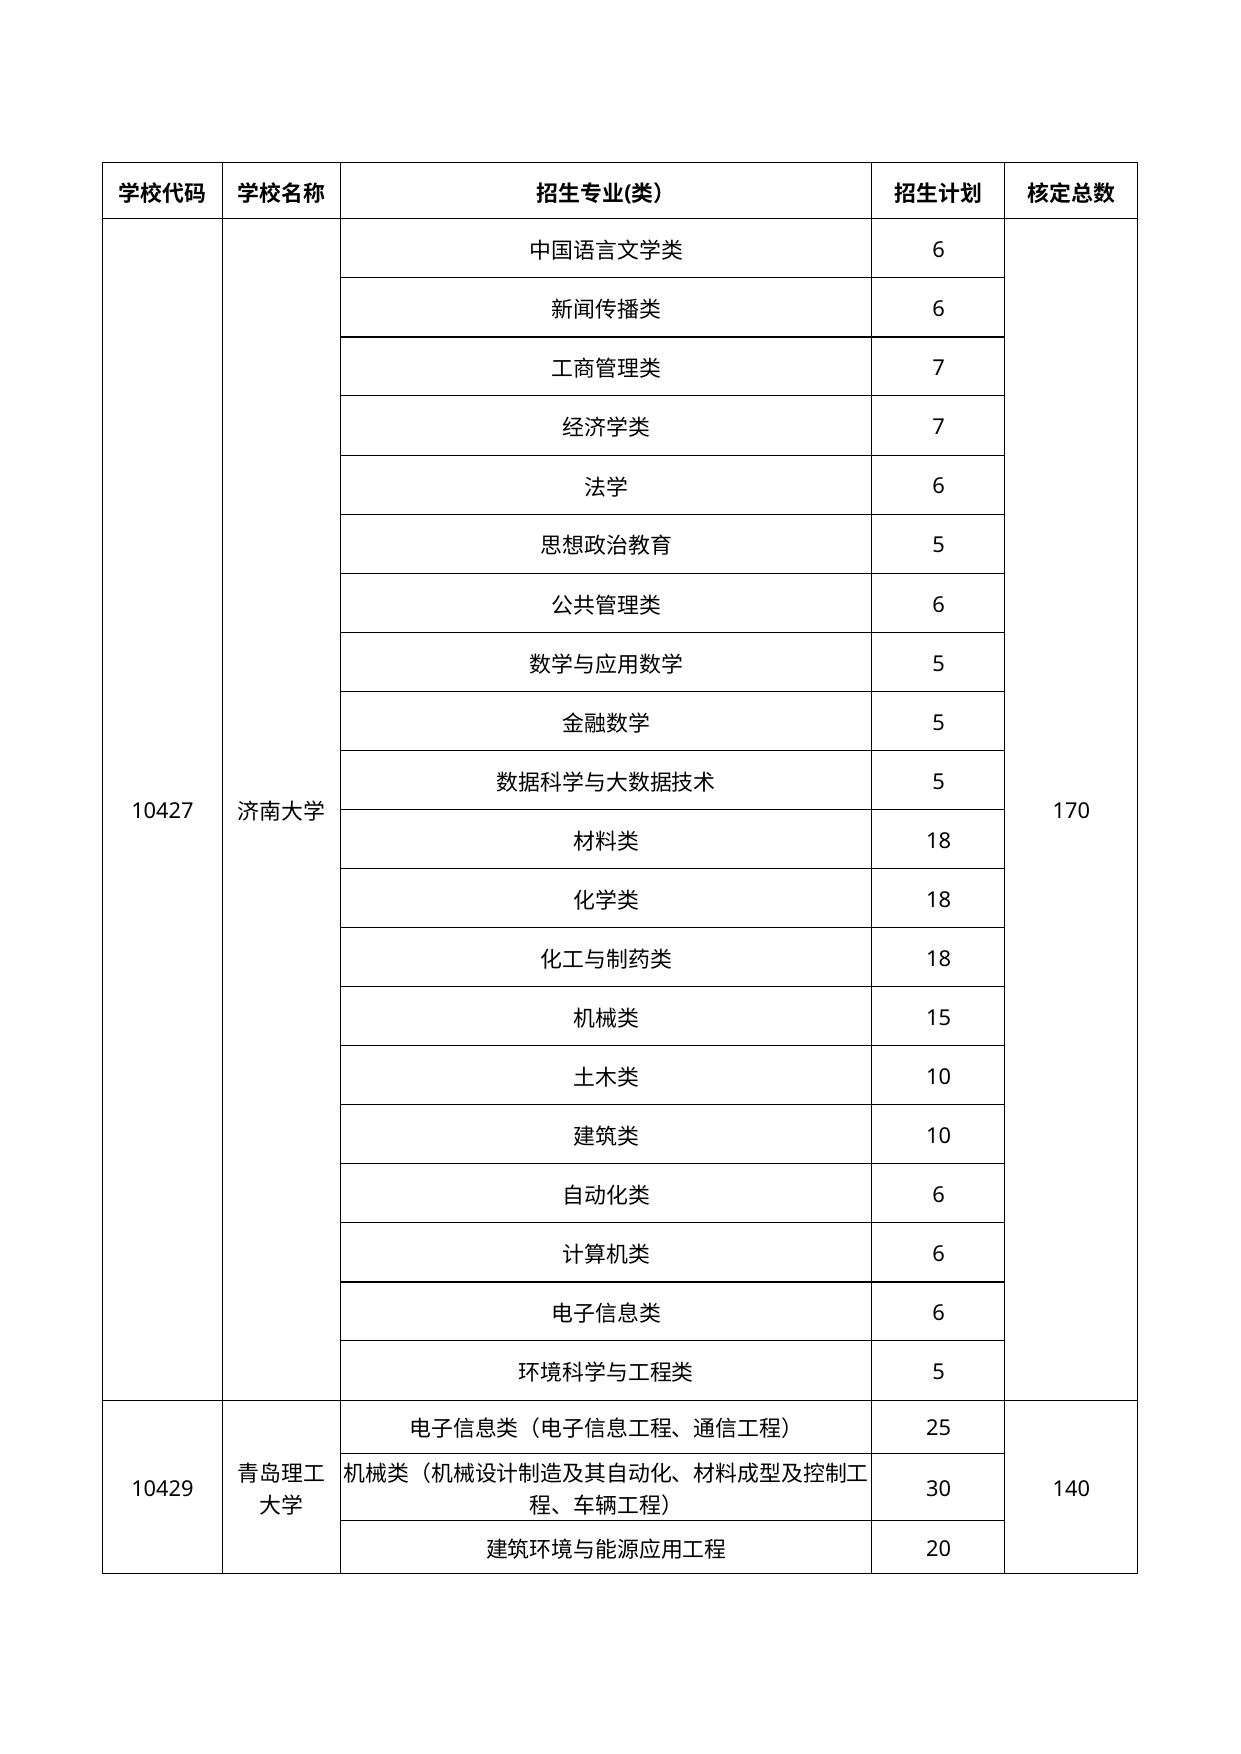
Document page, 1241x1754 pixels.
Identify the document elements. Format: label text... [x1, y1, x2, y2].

table_cell 数据科学与大数据技术 [341, 751, 871, 809]
table_cell 电子信息类 [341, 1283, 871, 1340]
table_cell 电子信息类（电子信息工程、通信工程） [341, 1401, 871, 1453]
table_cell 170 [1005, 219, 1137, 1399]
table_cell 7 [872, 338, 1004, 395]
table_cell 10429 [103, 1401, 222, 1573]
table_header 招生计划 [872, 163, 1004, 218]
table_cell 经济学类 [341, 396, 871, 454]
table_cell 6 [872, 1223, 1004, 1281]
table_cell 15 [872, 987, 1004, 1045]
table_cell 5 [872, 692, 1004, 750]
table_header 学校名称 [223, 163, 340, 218]
table_cell 6 [872, 278, 1004, 336]
table_cell 土木类 [341, 1046, 871, 1104]
table_cell 建筑类 [341, 1105, 871, 1163]
table_cell 环境科学与工程类 [341, 1341, 871, 1399]
table_header 招生专业(类） [341, 163, 871, 218]
table_cell 20 [872, 1521, 1004, 1573]
table_cell 6 [872, 1164, 1004, 1222]
table_cell 25 [872, 1401, 1004, 1453]
table_cell 机械类（机械设计制造及其自动化、材料成型及控制工程、车辆工程） [341, 1454, 871, 1520]
table_cell 18 [872, 928, 1004, 986]
table_cell 思想政治教育 [341, 515, 871, 573]
table_cell 18 [872, 869, 1004, 927]
table_cell 金融数学 [341, 692, 871, 750]
table_cell 18 [872, 810, 1004, 868]
table_cell 10 [872, 1046, 1004, 1104]
table_cell 法学 [341, 456, 871, 513]
table_cell 公共管理类 [341, 574, 871, 632]
table_cell 数学与应用数学 [341, 633, 871, 691]
table_cell 计算机类 [341, 1223, 871, 1281]
table_cell 5 [872, 515, 1004, 573]
table_cell 6 [872, 456, 1004, 513]
table_cell 青岛理工 大学 [223, 1401, 340, 1573]
table_header 学校代码 [103, 163, 222, 218]
table_cell 化学类 [341, 869, 871, 927]
table_cell 材料类 [341, 810, 871, 868]
table_cell 建筑环境与能源应用工程 [341, 1521, 871, 1573]
table_cell 6 [872, 219, 1004, 277]
table_cell 5 [872, 751, 1004, 809]
table_cell 7 [872, 396, 1004, 454]
table_header 核定总数 [1005, 163, 1137, 218]
table_cell 机械类 [341, 987, 871, 1045]
table_cell 新闻传播类 [341, 278, 871, 336]
table_cell 30 [872, 1454, 1004, 1520]
table_cell 6 [872, 574, 1004, 632]
table_cell 10 [872, 1105, 1004, 1163]
table_cell 5 [872, 633, 1004, 691]
table_cell 140 [1005, 1401, 1137, 1573]
table_cell 5 [872, 1341, 1004, 1399]
table_cell 化工与制药类 [341, 928, 871, 986]
table_cell 中国语言文学类 [341, 219, 871, 277]
table_cell 6 [872, 1283, 1004, 1340]
table_cell 工商管理类 [341, 338, 871, 395]
table_cell 济南大学 [223, 219, 340, 1399]
table_cell 10427 [103, 219, 222, 1399]
table_cell 自动化类 [341, 1164, 871, 1222]
